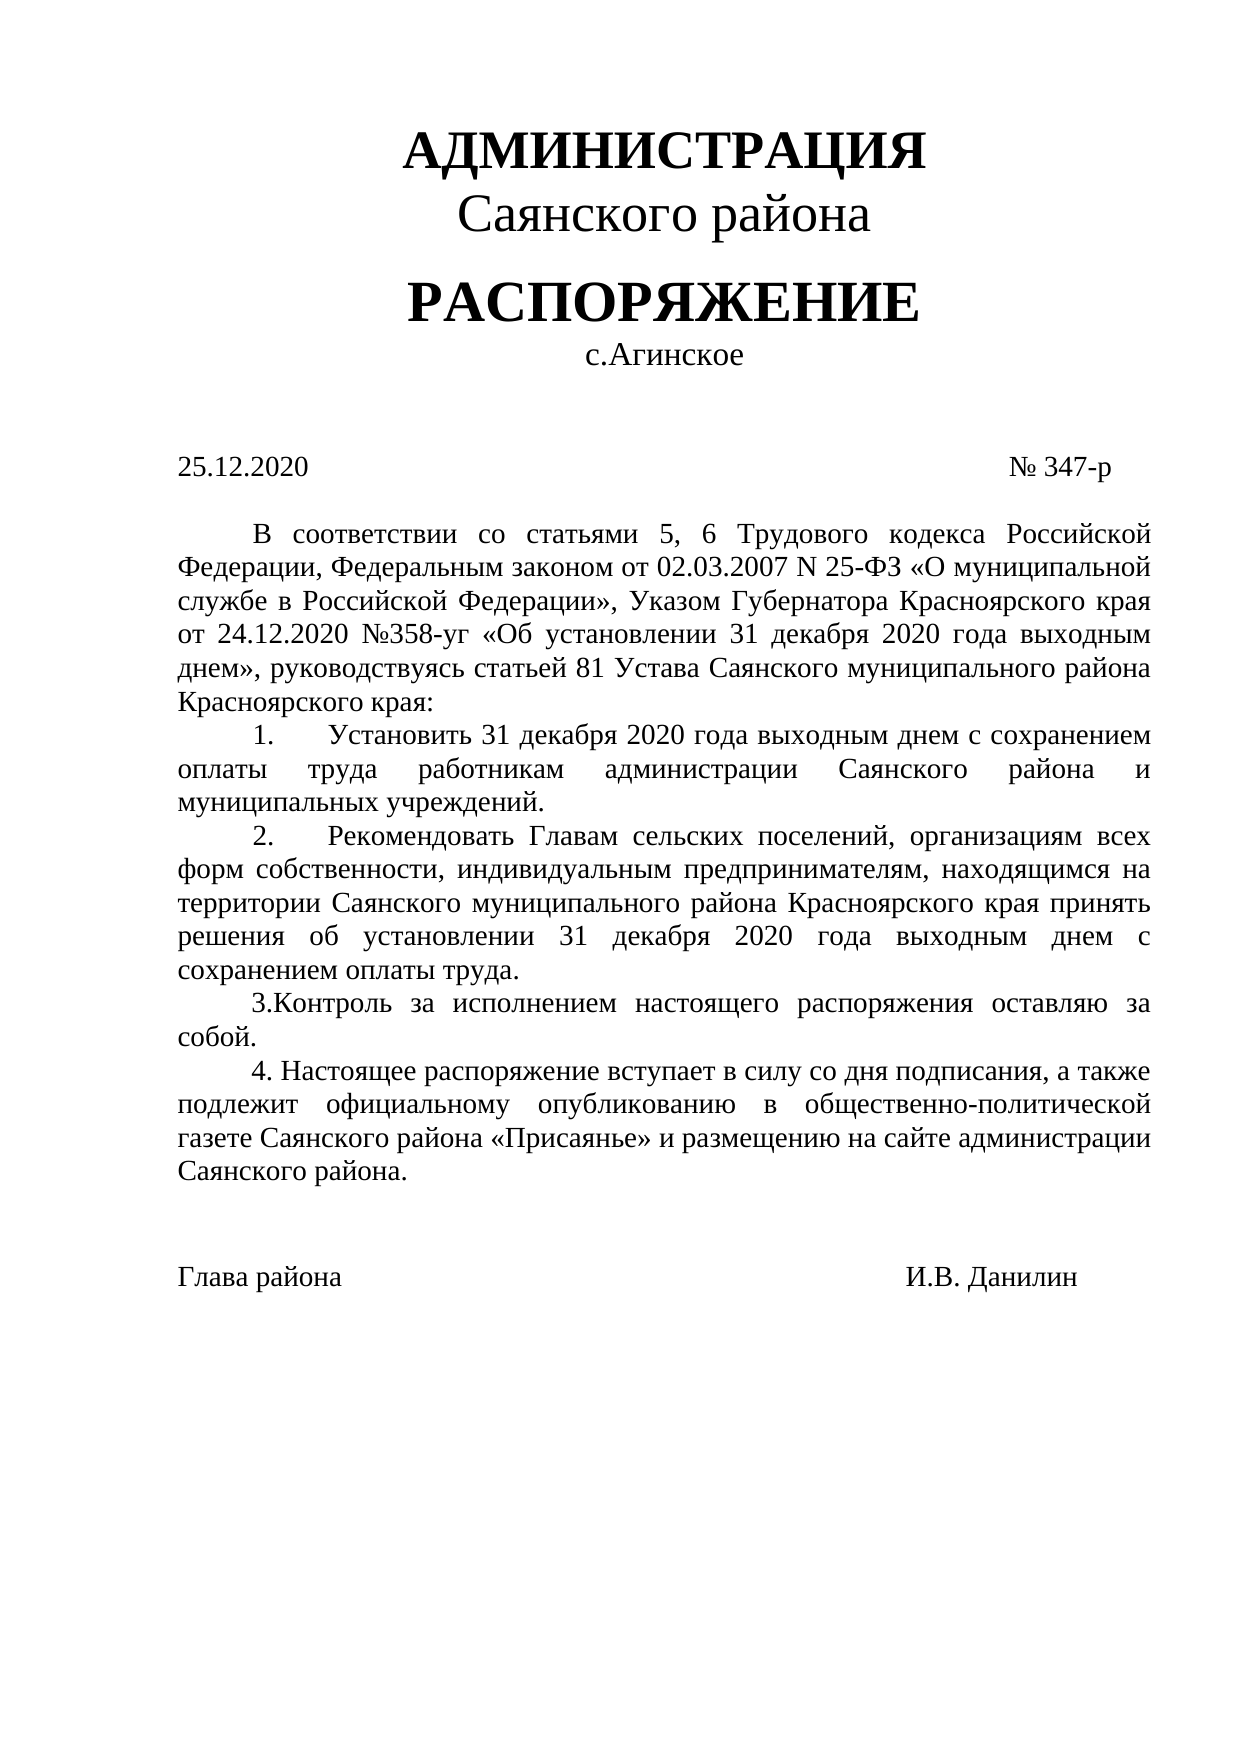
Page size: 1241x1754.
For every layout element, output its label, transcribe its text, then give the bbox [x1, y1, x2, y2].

list Рекомендовать Главам сельских поселений, организациям всех форм собственности, индивидуальным предпринимателям, находящимся на территории Саянского муниципального района Красноярского края принять решения об установлении 31 декабря 2020 года выходным днем с сохранением оплаты труда. [177, 818, 1152, 986]
text с.Агинское [177, 334, 1152, 372]
text Глава района И.В. Данилин [177, 1259, 1152, 1292]
subtitle РАСПОРЯЖЕНИЕ [177, 267, 1152, 334]
text Саянского района [177, 180, 1152, 243]
list Установить 31 декабря 2020 года выходным днем с сохранением оплаты труда работникам администрации Саянского района и муниципальных учреждений. [177, 717, 1152, 818]
text В соответствии со статьями 5, 6 Трудового кодекса Российской Федерации, Федеральным законом от 02.03.2007 N 25-ФЗ «О муниципальной службе в Российской Федерации», Указом Губернатора Красноярского края от 24.12.2020 №358-уг «Об установлении 31 декабря 2020 года выходным днем», руководствуясь статьей 81 Устава Саянского муниципального района Красноярского края: [177, 516, 1152, 717]
text 3.Контроль за исполнением настоящего распоряжения оставляю за собой. [177, 986, 1152, 1053]
subtitle 4. Настоящее распоряжение вступает в силу со дня подписания, а также подлежит официальному опубликованию в общественно-политической газете Саянского района «Присаянье» и размещению на сайте администрации Саянского района. [177, 1053, 1152, 1187]
text 25.12.2020 № 347-р [177, 449, 1152, 482]
subtitle АДМИНИСТРАЦИЯ [177, 118, 1152, 180]
